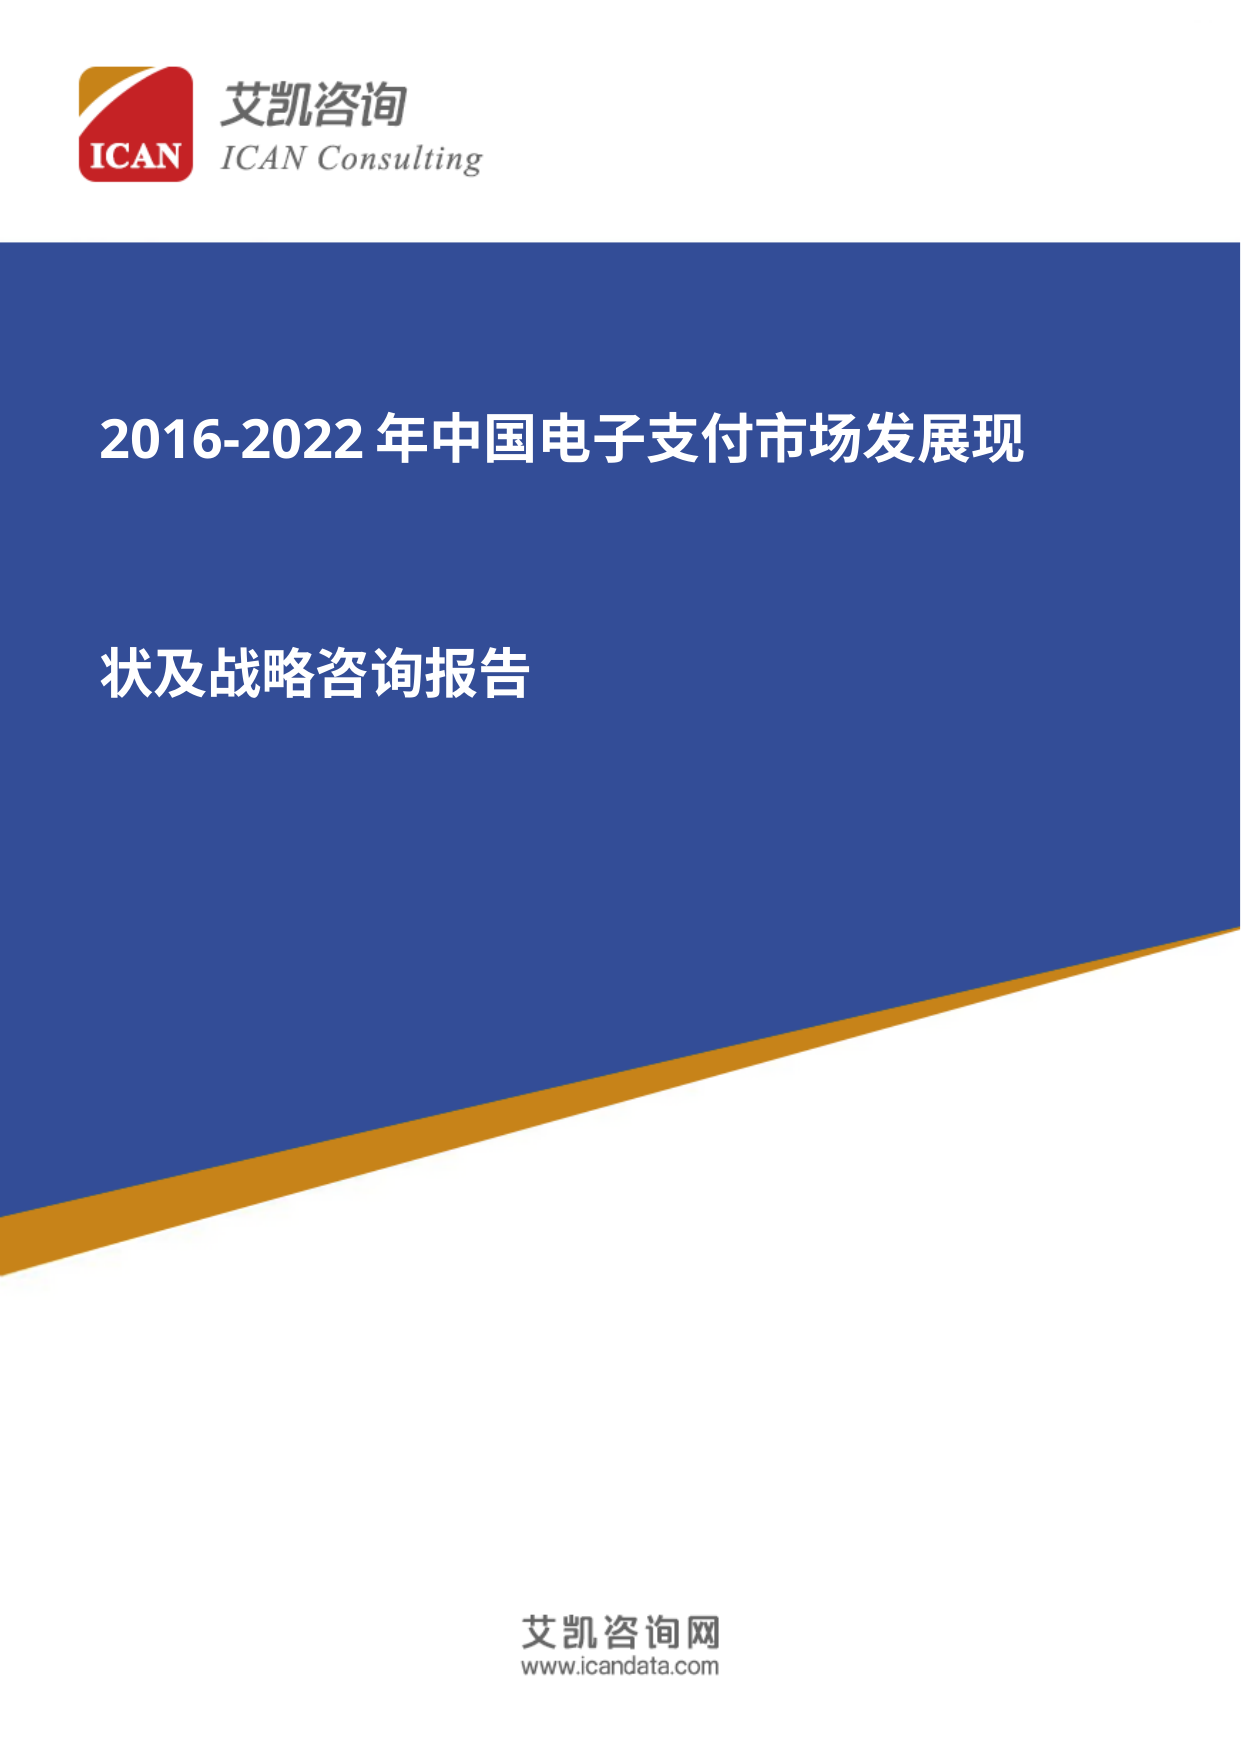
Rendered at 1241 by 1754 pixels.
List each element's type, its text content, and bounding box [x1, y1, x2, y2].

picture [0, 5, 1241, 1754]
subtitle 2016-2022年中国电子支付市场发展现状及战略咨询报告 [99, 386, 1053, 718]
